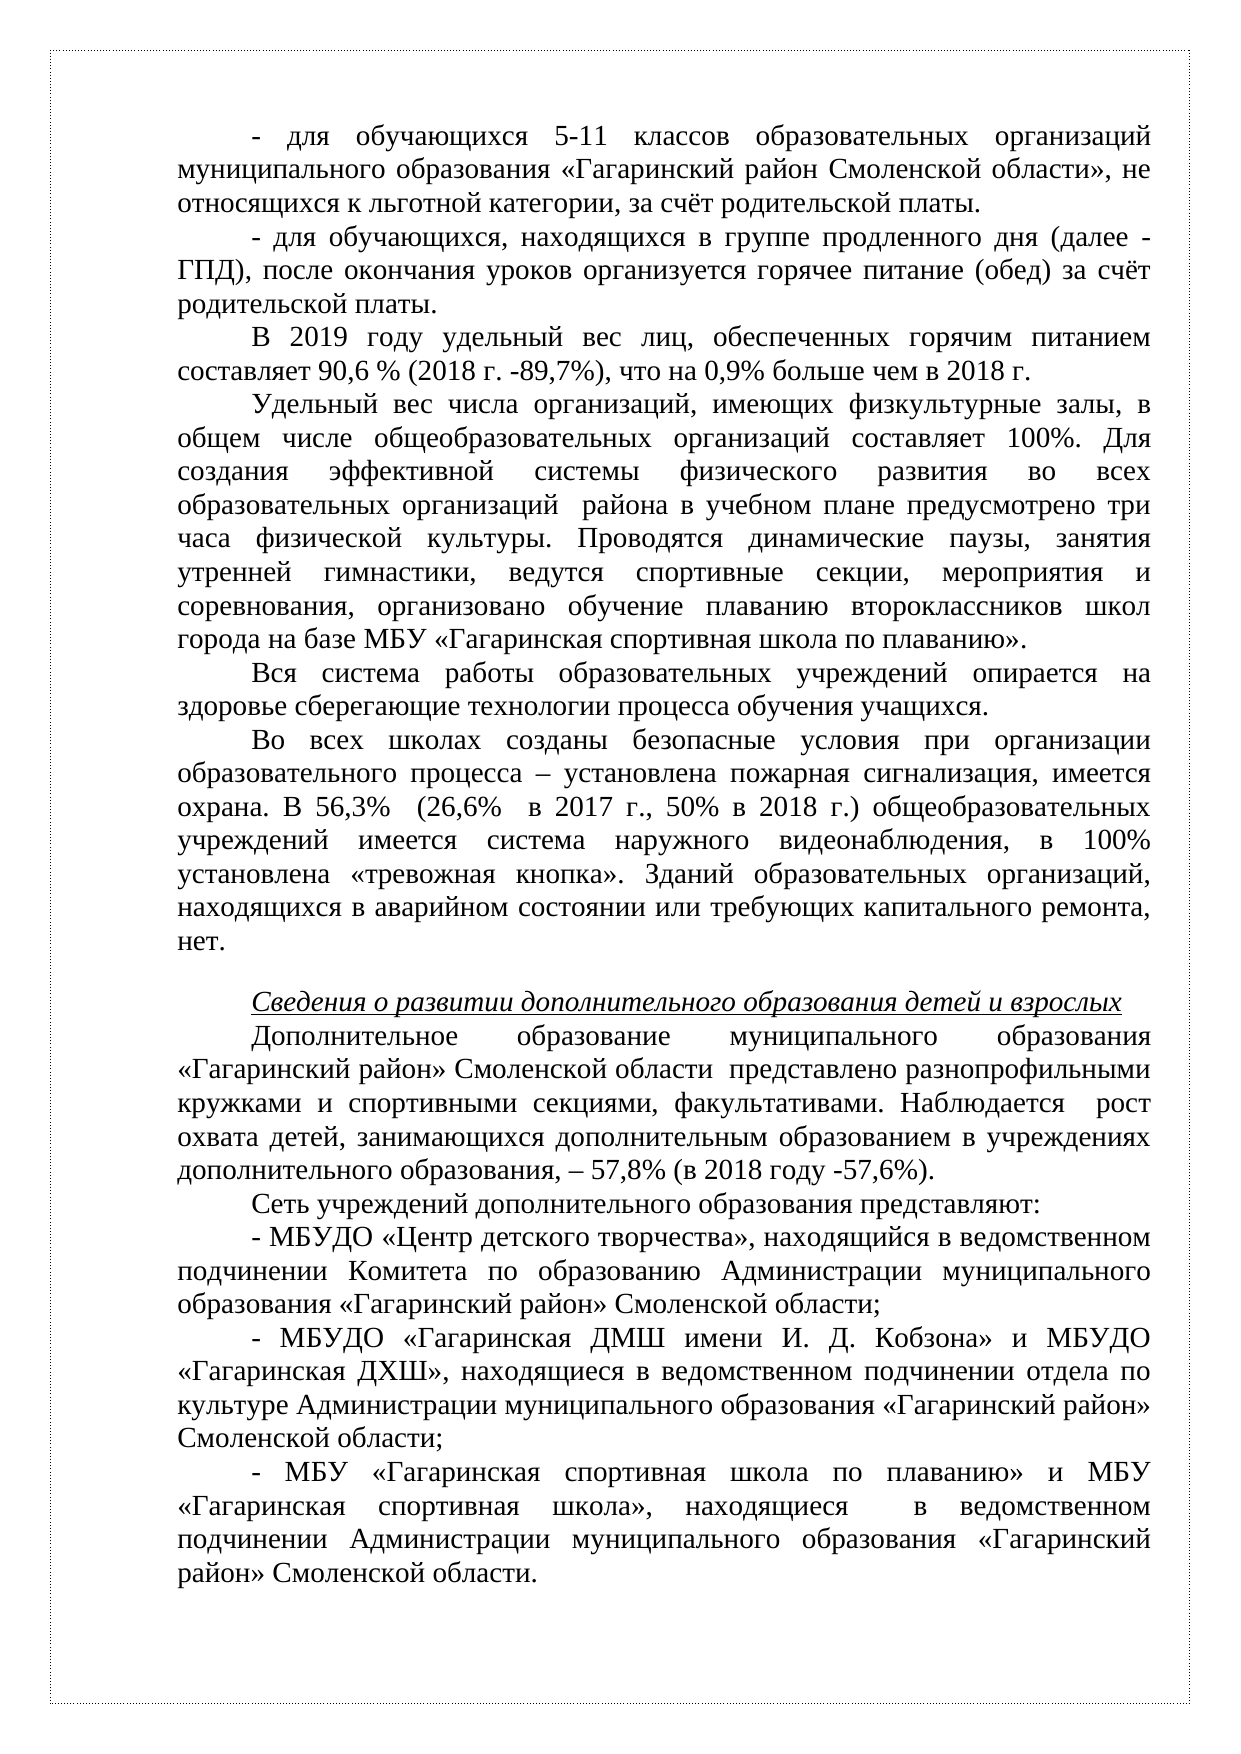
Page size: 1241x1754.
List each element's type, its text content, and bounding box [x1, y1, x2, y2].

text Вся система работы образовательных учреждений опирается на здоровье сберегающие технологии процесса обучения учащихся. [177, 655, 1152, 722]
text Дополнительное образование муниципального образования «Гагаринский район» Смоленской области представлено разнопрофильными кружками и спортивными секциями, факультативами. Наблюдается рост охвата детей, занимающихся дополнительным образованием в учреждениях дополнительного образования, – 57,8% (в 2018 году -57,6%). [177, 1018, 1152, 1186]
text - для обучающихся, находящихся в группе продленного дня (далее - ГПД), после окончания уроков организуется горячее питание (обед) за счёт родительской платы. [177, 219, 1152, 319]
text Сеть учреждений дополнительного образования представляют: [177, 1186, 1152, 1219]
text - МБУДО «Центр детского творчества», находящийся в ведомственном подчинении Комитета по образованию Администрации муниципального образования «Гагаринский район» Смоленской области; [177, 1219, 1152, 1320]
text Удельный вес числа организаций, имеющих физкультурные залы, в общем числе общеобразовательных организаций составляет 100%. Для создания эффективной системы физического развития во всех образовательных организаций района в учебном плане предусмотрено три часа физической культуры. Проводятся динамические паузы, занятия утренней гимнастики, ведутся спортивные секции, мероприятия и соревнования, организовано обучение плаванию второклассников школ города на базе МБУ «Гагаринская спортивная школа по плаванию». [177, 386, 1152, 655]
text - для обучающихся 5-11 классов образовательных организаций муниципального образования «Гагаринский район Смоленской области», не относящихся к льготной категории, за счёт родительской платы. [177, 118, 1152, 219]
text - МБУДО «Гагаринская ДМШ имени И. Д. Кобзона» и МБУДО «Гагаринская ДХШ», находящиеся в ведомственном подчинении отдела по культуре Администрации муниципального образования «Гагаринский район» Смоленской области; [177, 1320, 1152, 1454]
text - МБУ «Гагаринская спортивная школа по плаванию» и МБУ «Гагаринская спортивная школа», находящиеся в ведомственном подчинении Администрации муниципального образования «Гагаринский район» Смоленской области. [177, 1454, 1152, 1588]
text В 2019 году удельный вес лиц, обеспеченных горячим питанием составляет 90,6 % (2018 г. -89,7%), что на 0,9% больше чем в 2018 г. [177, 319, 1152, 386]
text Сведения о развитии дополнительного образования детей и взрослых [177, 984, 1152, 1018]
text Во всех школах созданы безопасные условия при организации образовательного процесса – установлена пожарная сигнализация, имеется охрана. В 56,3% (26,6% в 2017 г., 50% в 2018 г.) общеобразовательных учреждений имеется система наружного видеонаблюдения, в 100% установлена «тревожная кнопка». Зданий образовательных организаций, находящихся в аварийном состоянии или требующих капитального ремонта, нет. [177, 722, 1152, 957]
